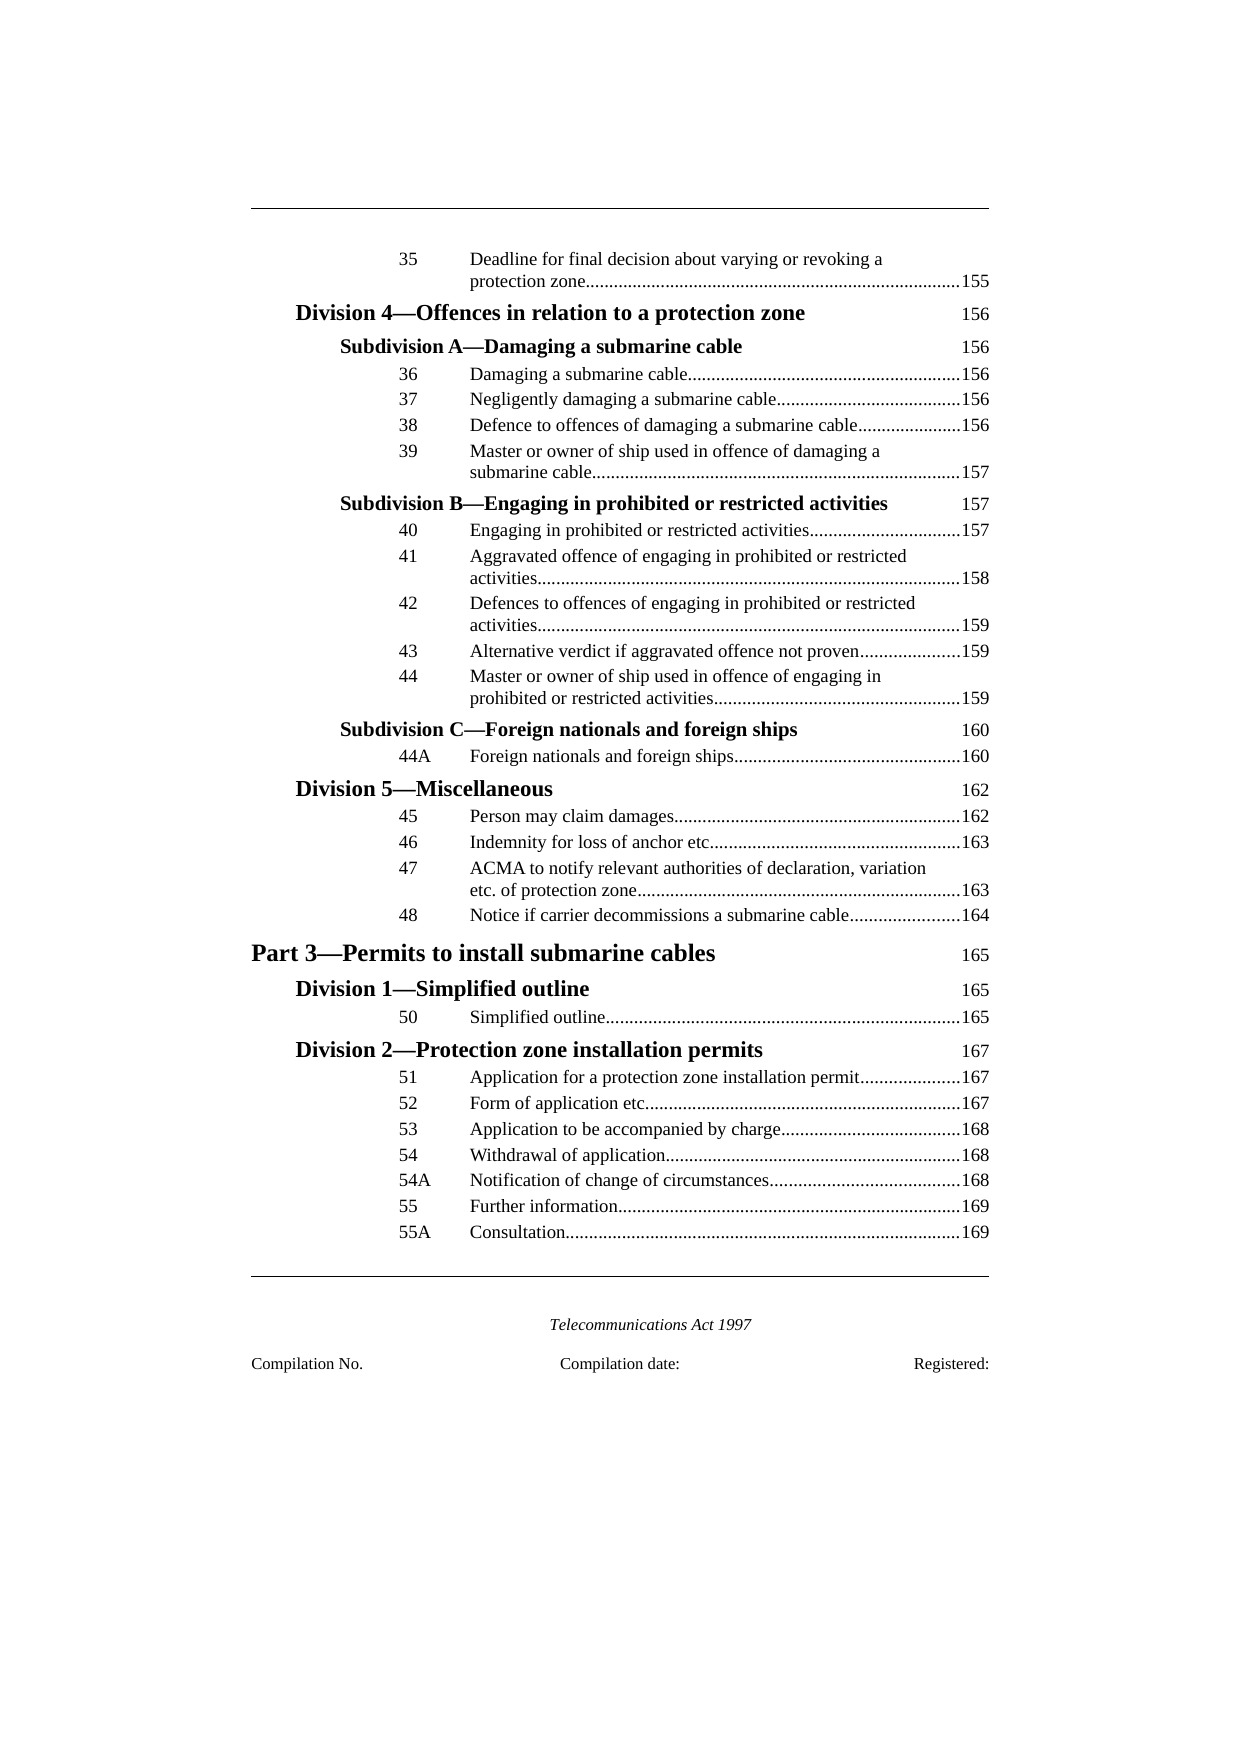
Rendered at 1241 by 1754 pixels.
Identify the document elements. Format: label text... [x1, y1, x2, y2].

text 51 Application for a protection zone installation permit 167 [399, 1066, 930, 1088]
text Division 2—Protection zone installation permits 167 [295, 1036, 930, 1062]
text Subdivision A—Damaging a submarine cable 156 [340, 334, 930, 358]
text 50 Simplified outline 165 [399, 1006, 930, 1027]
text 48 Notice if carrier decommissions a submarine cable 164 [399, 904, 930, 926]
text Division 1—Simplified outline 165 [295, 975, 930, 1002]
text 44 Master or owner of ship used in offence of engaging in prohibited or restricted activities 159 [399, 665, 930, 708]
text 43 Alternative verdict if aggravated offence not proven 159 [399, 639, 930, 661]
text 55A Consultation 169 [399, 1221, 930, 1242]
text 53 Application to be accompanied by charge 168 [399, 1118, 930, 1139]
text 42 Defences to offences of engaging in prohibited or restricted activities 159 [399, 592, 930, 635]
text Division 5—Miscellaneous 162 [295, 775, 930, 801]
text Subdivision C—Foreign nationals and foreign ships 160 [340, 717, 930, 741]
text 52 Form of application etc. 167 [399, 1092, 930, 1113]
text 37 Negligently damaging a submarine cable 156 [399, 388, 930, 410]
text 36 Damaging a submarine cable 156 [399, 362, 930, 384]
text 35 Deadline for final decision about varying or revoking a protection zone 155 [399, 248, 930, 291]
text 55 Further information 169 [399, 1195, 930, 1216]
text Division 4—Offences in relation to a protection zone 156 [295, 299, 930, 326]
text 40 Engaging in prohibited or restricted activities 157 [399, 519, 930, 541]
text 47 ACMA to notify relevant authorities of declaration, variation etc. of protection zone 163 [399, 857, 930, 900]
text 46 Indemnity for loss of anchor etc. 163 [399, 831, 930, 853]
text 54A Notification of change of circumstances 168 [399, 1169, 930, 1191]
text 39 Master or owner of ship used in offence of damaging a submarine cable 157 [399, 439, 930, 483]
text 54 Withdrawal of application 168 [399, 1143, 930, 1165]
text 41 Aggravated offence of engaging in prohibited or restricted activities 158 [399, 545, 930, 588]
text 44A Foreign nationals and foreign ships 160 [399, 745, 930, 767]
text Subdivision B—Engaging in prohibited or restricted activities 157 [340, 491, 930, 515]
text 38 Defence to offences of damaging a submarine cable 156 [399, 414, 930, 435]
text Part 3—Permits to install submarine cables 165 [251, 938, 930, 967]
text 45 Person may claim damages 162 [399, 805, 930, 827]
